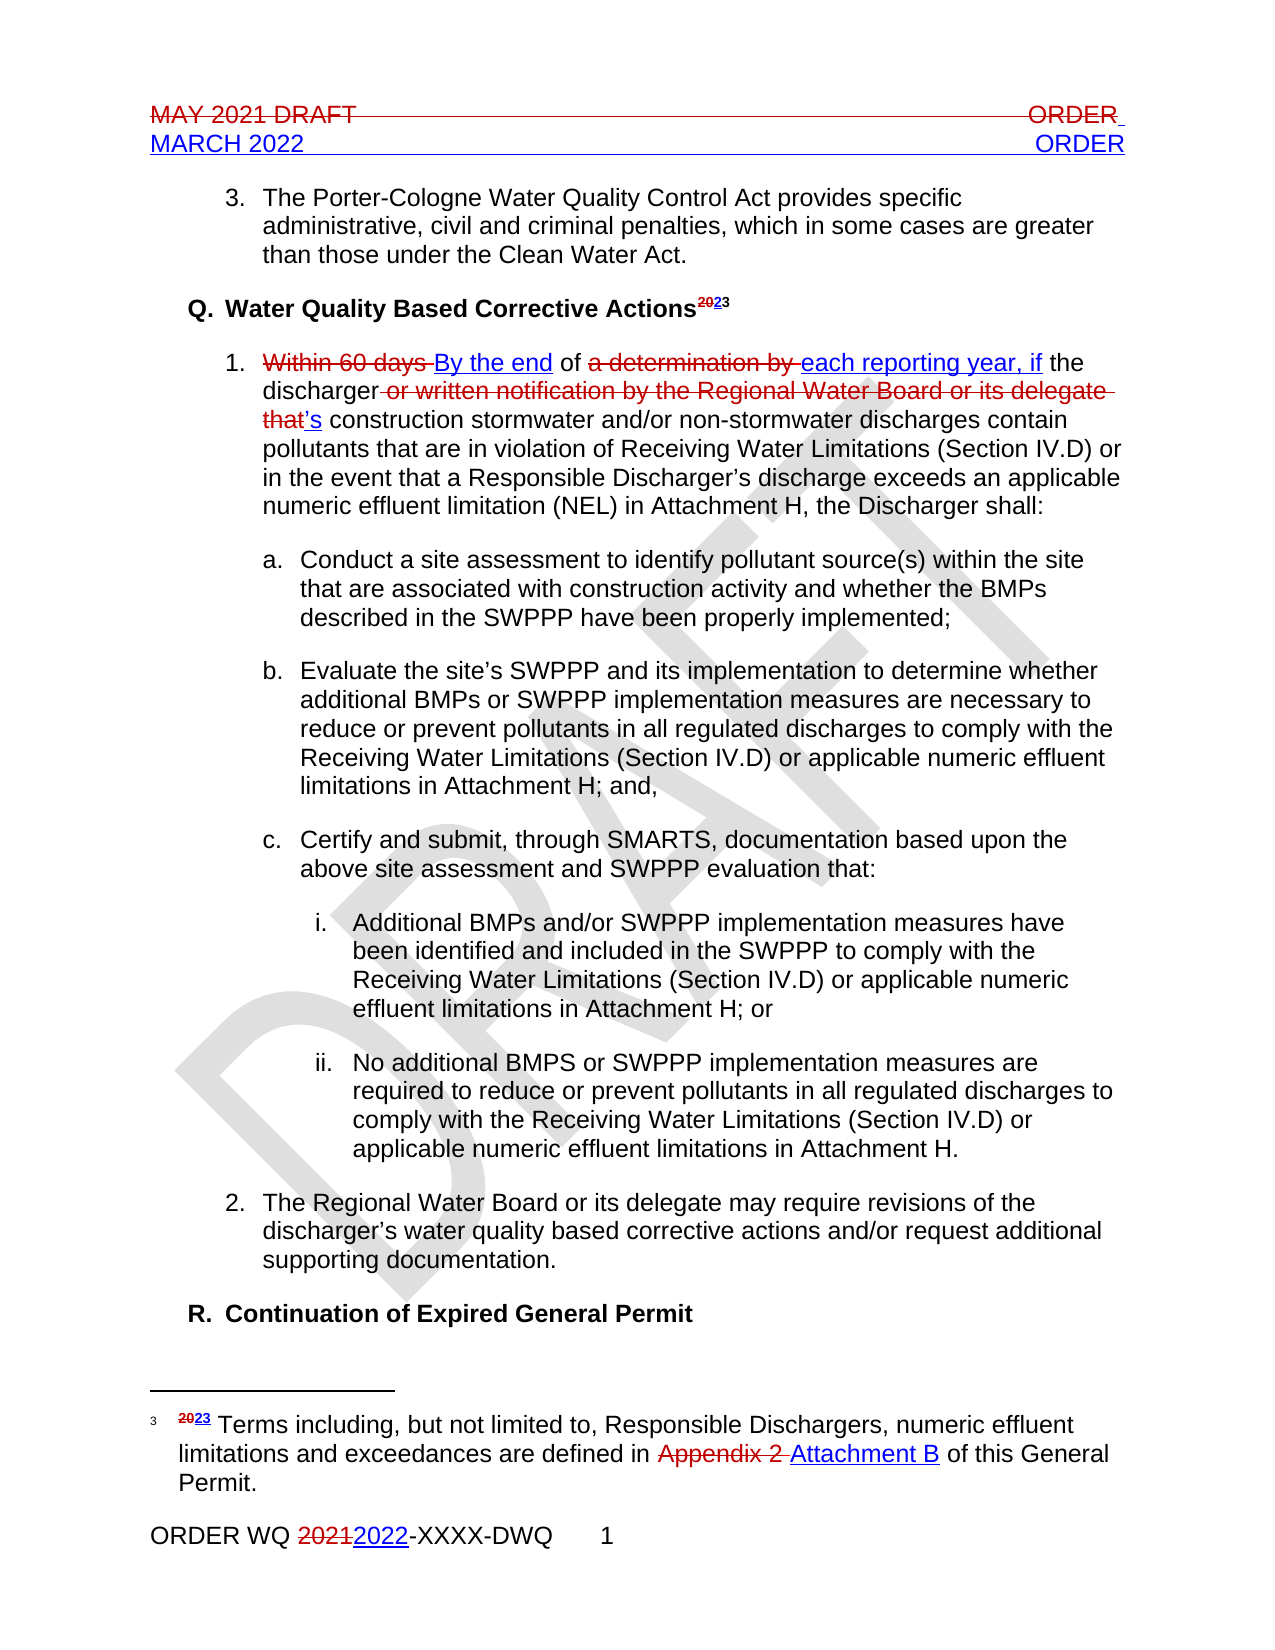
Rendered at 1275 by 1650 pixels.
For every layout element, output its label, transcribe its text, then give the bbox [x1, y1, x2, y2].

list Conduct a site assessment to identify pollutant source(s) within the site that are associated with construction activity and whether the BMPs described in the SWPPP have been properly implemented; [262, 545, 1125, 631]
list Additional BMPs and/or SWPPP implementation measures have been identified and included in the SWPPP to comply with the Receiving Water Limitations (Section IV.D) or applicable numeric effluent limitations in Attachment H; or [315, 907, 1125, 1022]
list No additional BMPS or SWPPP implementation measures are required to reduce or prevent pollutants in all regulated discharges to comply with the Receiving Water Limitations (Section IV.D) or applicable numeric effluent limitations in Attachment H. [315, 1047, 1125, 1162]
list Certify and submit, through SMARTS, documentation based upon the above site assessment and SWPPP evaluation that: [262, 825, 1125, 882]
subtitle Continuation of Expired General Permit [187, 1299, 1125, 1327]
list Within 60 days By the end of a determination by each reporting year, if the discharger or written notification by the Regional Water Board or its delegate that’s construction stormwater and/or non-stormwater discharges contain pollutants that are in violation of Receiving Water Limitations (Section IV.D) or in the event that a Responsible Discharger’s discharge exceeds an applicable numeric effluent limitation (NEL) in Attachment H, the Discharger shall: [246, 347, 1125, 520]
list The Regional Water Board or its delegate may require revisions of the discharger’s water quality based corrective actions and/or request additional supporting documentation. [246, 1187, 1125, 1274]
list Evaluate the site’s SWPPP and its implementation to determine whether additional BMPs or SWPPP implementation measures are necessary to reduce or prevent pollutants in all regulated discharges to comply with the Receiving Water Limitations (Section IV.D) or applicable numeric effluent limitations in Attachment H; and, [262, 656, 1125, 800]
subtitle Water Quality Based Corrective Actions2023 [187, 294, 1125, 322]
list The Porter-Cologne Water Quality Control Act provides specific administrative, civil and criminal penalties, which in some cases are greater than those under the Clean Water Act. [246, 182, 1125, 269]
